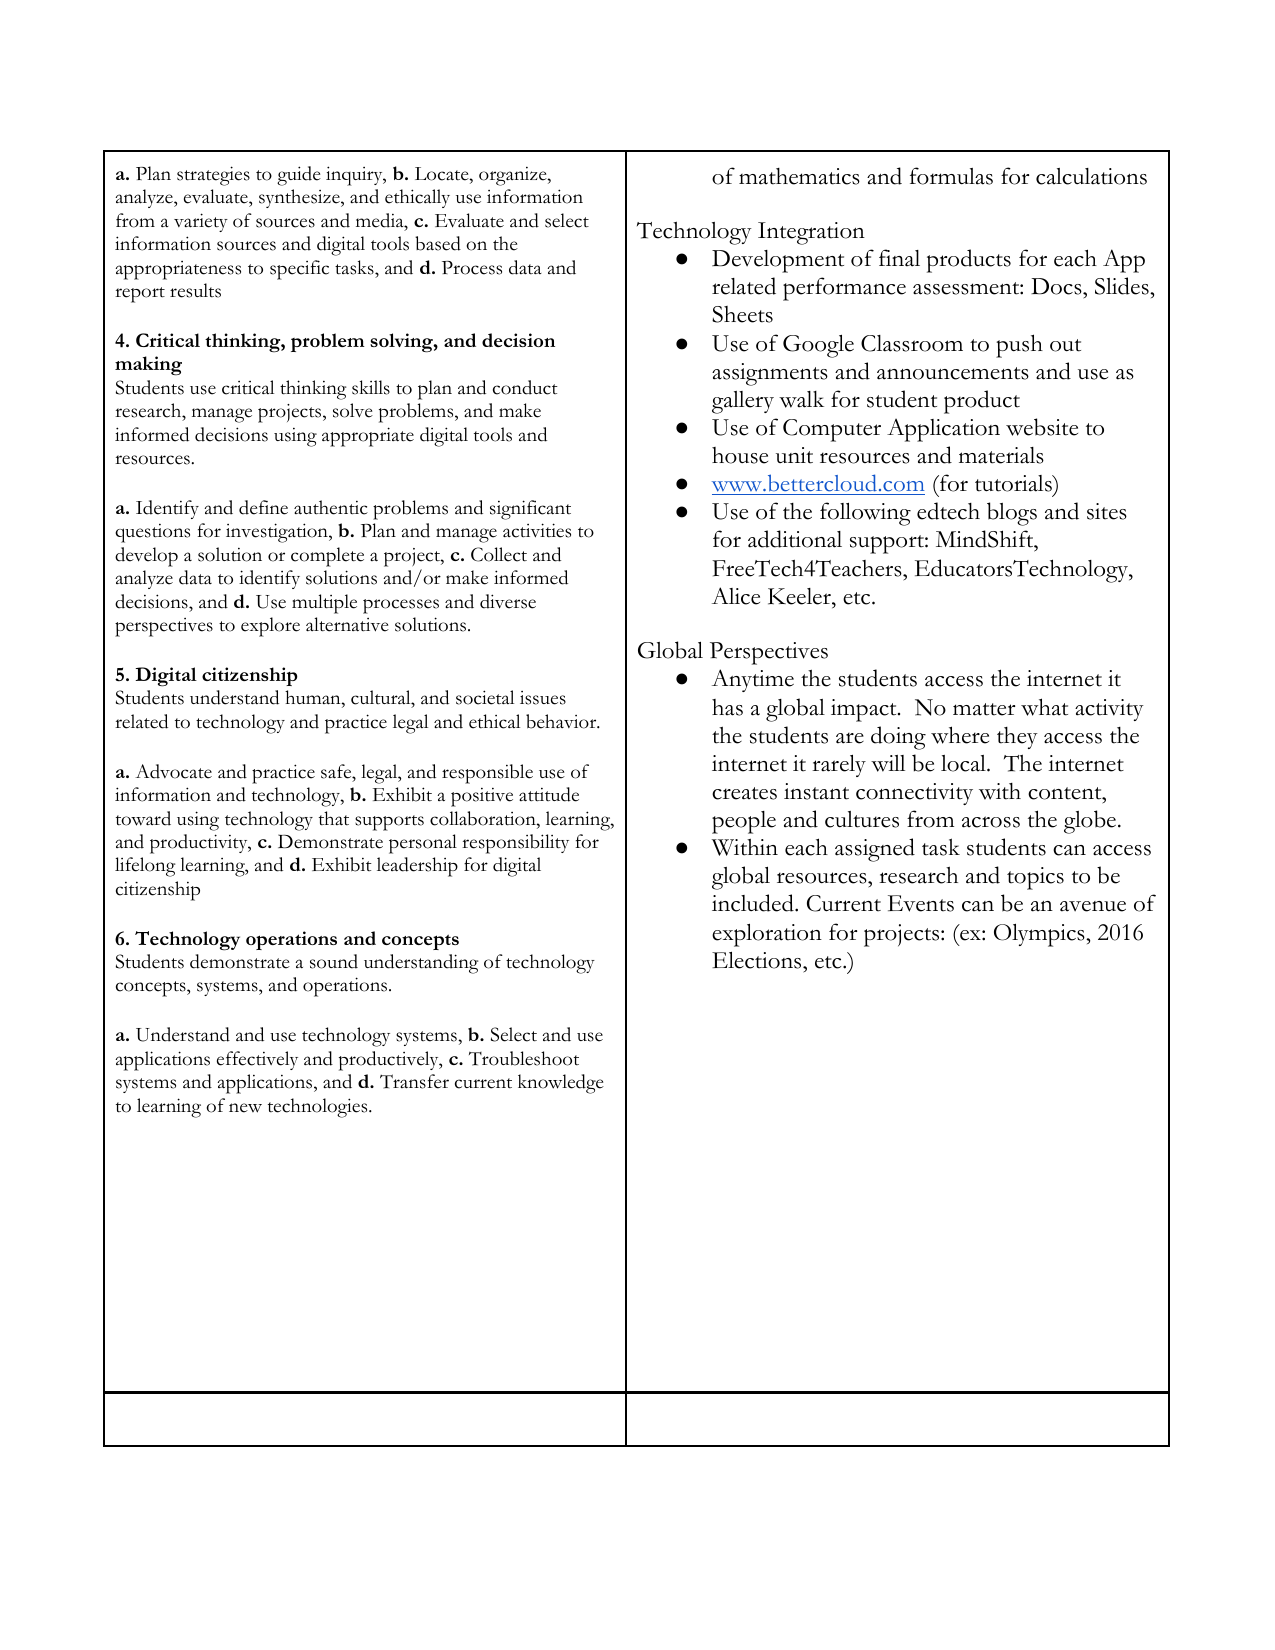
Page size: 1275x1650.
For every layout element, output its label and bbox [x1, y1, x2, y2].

table_cell [627, 152, 1168, 1391]
table_cell [105, 152, 625, 1391]
table_cell [105, 1394, 625, 1444]
table_cell [627, 1394, 1168, 1444]
